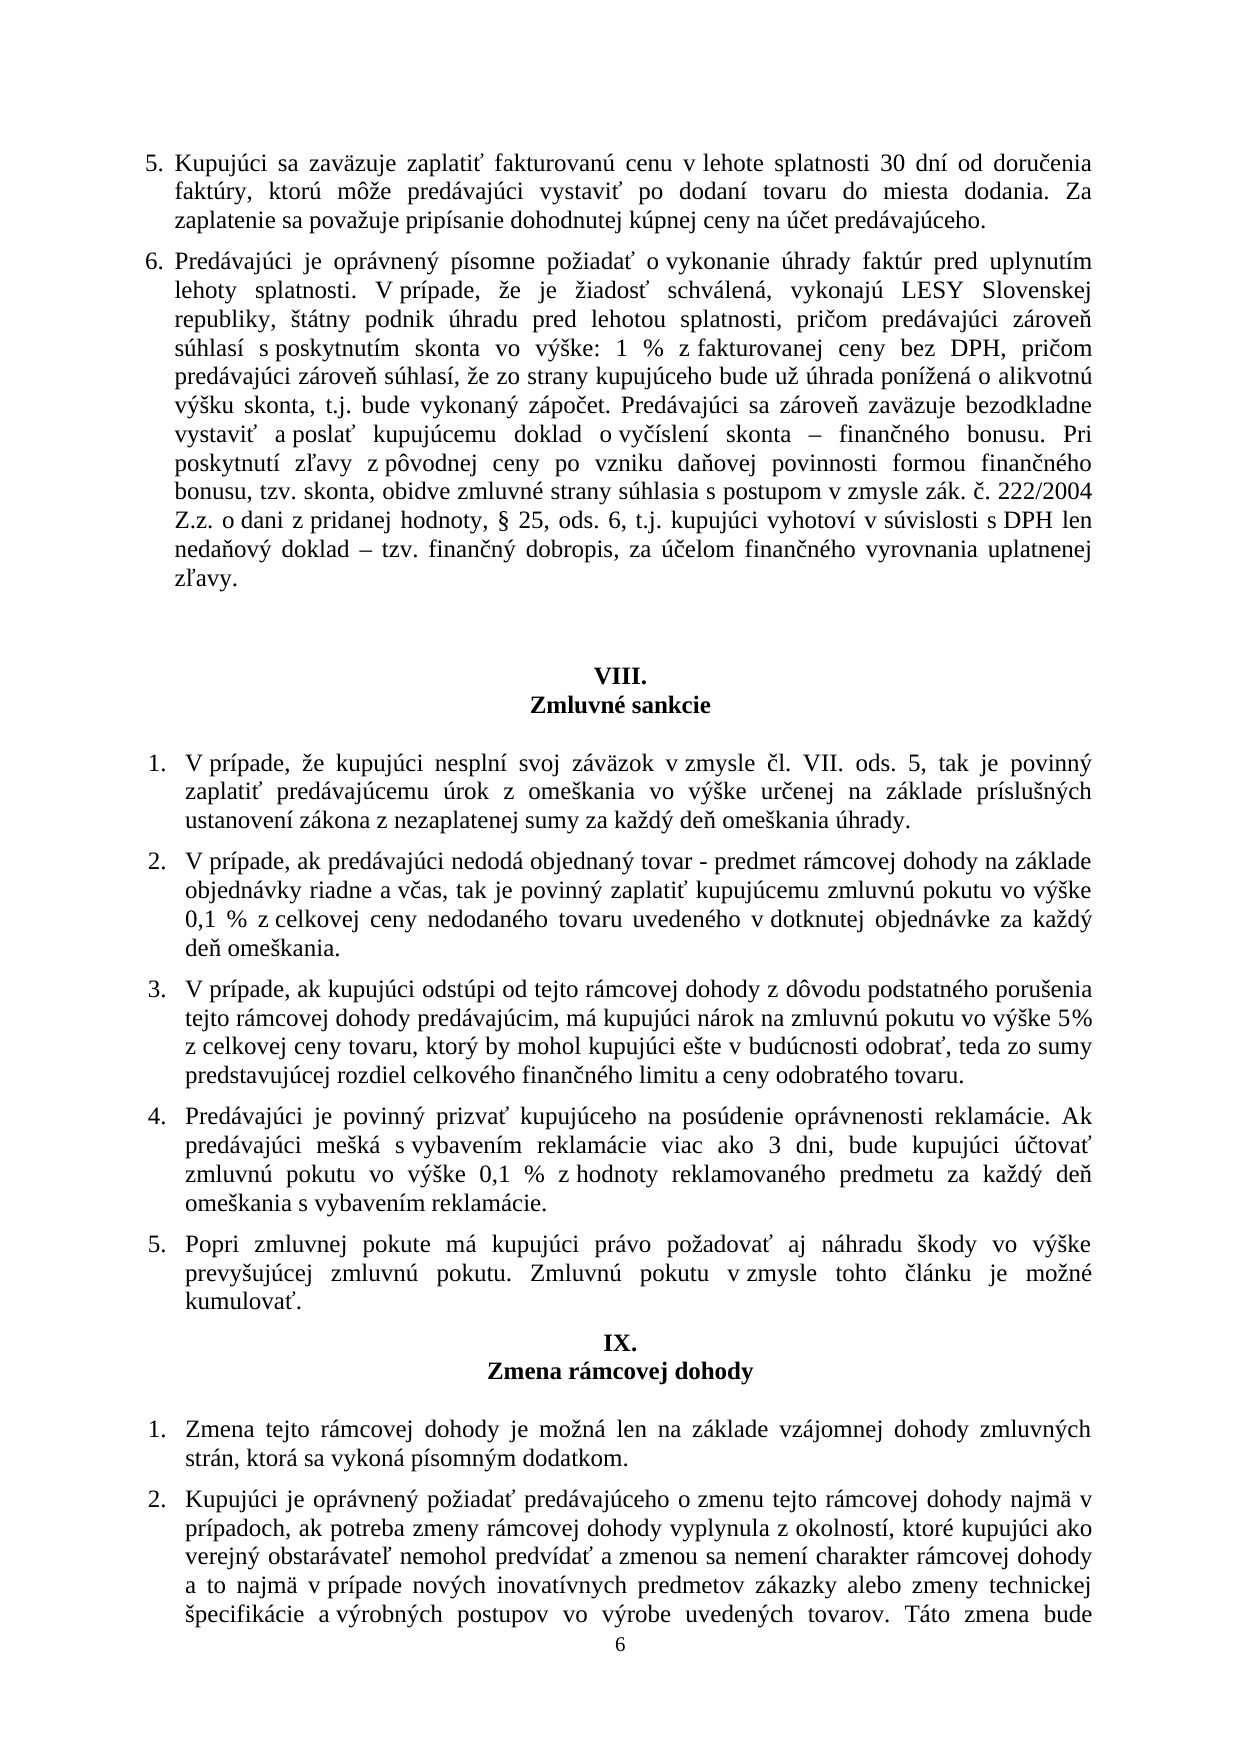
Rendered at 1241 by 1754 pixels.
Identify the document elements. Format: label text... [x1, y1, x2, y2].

text Zmluvné sankcie [148, 690, 1092, 719]
list Predávajúci je povinný prizvať kupujúceho na posúdenie oprávnenosti reklamácie. Ak predávajúci mešká s vybavením reklamácie viac ako 3 dni, bude kupujúci účtovať zmluvnú pokutu vo výške 0,1 % z hodnoty reklamovaného predmetu za každý deň omeškania s vybavením reklamácie. [148, 1101, 1092, 1216]
list Popri zmluvnej pokute má kupujúci právo požadovať aj náhradu škody vo výške prevyšujúcej zmluvnú pokutu. Zmluvnú pokutu v zmysle tohto článku je možné kumulovať. [148, 1229, 1092, 1315]
text VIII. [148, 661, 1092, 690]
list Kupujúci sa zaväzuje zaplatiť fakturovanú cenu v lehote splatnosti 30 dní od doručenia faktúry, ktorú môže predávajúci vystaviť po dodaní tovaru do miesta dodania. Za zaplatenie sa považuje pripísanie dohodnutej kúpnej ceny na účet predávajúceho. [145, 148, 1092, 234]
list Zmena tejto rámcovej dohody je možná len na základe vzájomnej dohody zmluvných strán, ktorá sa vykoná písomným dodatkom. [148, 1414, 1092, 1471]
list V prípade, že kupujúci nesplní svoj záväzok v zmysle čl. VII. ods. 5, tak je povinný zaplatiť predávajúcemu úrok z omeškania vo výške určenej na základe príslušných ustanovení zákona z nezaplatenej sumy za každý deň omeškania úhrady. [148, 748, 1092, 834]
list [148, 1484, 1092, 1628]
list V prípade, ak predávajúci nedodá objednaný tovar - predmet rámcovej dohody na základe objednávky riadne a včas, tak je povinný zaplatiť kupujúcemu zmluvnú pokutu vo výške 0,1 % z celkovej ceny nedodaného tovaru uvedeného v dotknutej objednávke za každý deň omeškania. [148, 846, 1092, 961]
list Predávajúci je oprávnený písomne požiadať o vykonanie úhrady faktúr pred uplynutím lehoty splatnosti. V prípade, že je žiadosť schválená, vykonajú LESY Slovenskej republiky, štátny podnik úhradu pred lehotou splatnosti, pričom predávajúci zároveň súhlasí s poskytnutím skonta vo výške: 1 % z fakturovanej ceny bez DPH, pričom predávajúci zároveň súhlasí, že zo strany kupujúceho bude už úhrada ponížená o alikvotnú výšku skonta, t.j. bude vykonaný zápočet. Predávajúci sa zároveň zaväzuje bezodkladne vystaviť a poslať kupujúcemu doklad o vyčíslení skonta – finančného bonusu. Pri poskytnutí zľavy z pôvodnej ceny po vzniku daňovej povinnosti formou finančného bonusu, tzv. skonta, obidve zmluvné strany súhlasia s postupom v zmysle zák. č. 222/2004 Z.z. o dani z pridanej hodnoty, § 25, ods. 6, t.j. kupujúci vyhotoví v súvislosti s DPH len nedaňový doklad – tzv. finančný dobropis, za účelom finančného vyrovnania uplatnenej zľavy. [145, 246, 1092, 591]
text IX. [148, 1328, 1092, 1356]
list V prípade, ak kupujúci odstúpi od tejto rámcovej dohody z dôvodu podstatného porušenia tejto rámcovej dohody predávajúcim, má kupujúci nárok na zmluvnú pokutu vo výške 5% z celkovej ceny tovaru, ktorý by mohol kupujúci ešte v budúcnosti odobrať, teda zo sumy predstavujúcej rozdiel celkového finančného limitu a ceny odobratého tovaru. [148, 974, 1092, 1089]
text Zmena rámcovej dohody [148, 1356, 1092, 1385]
